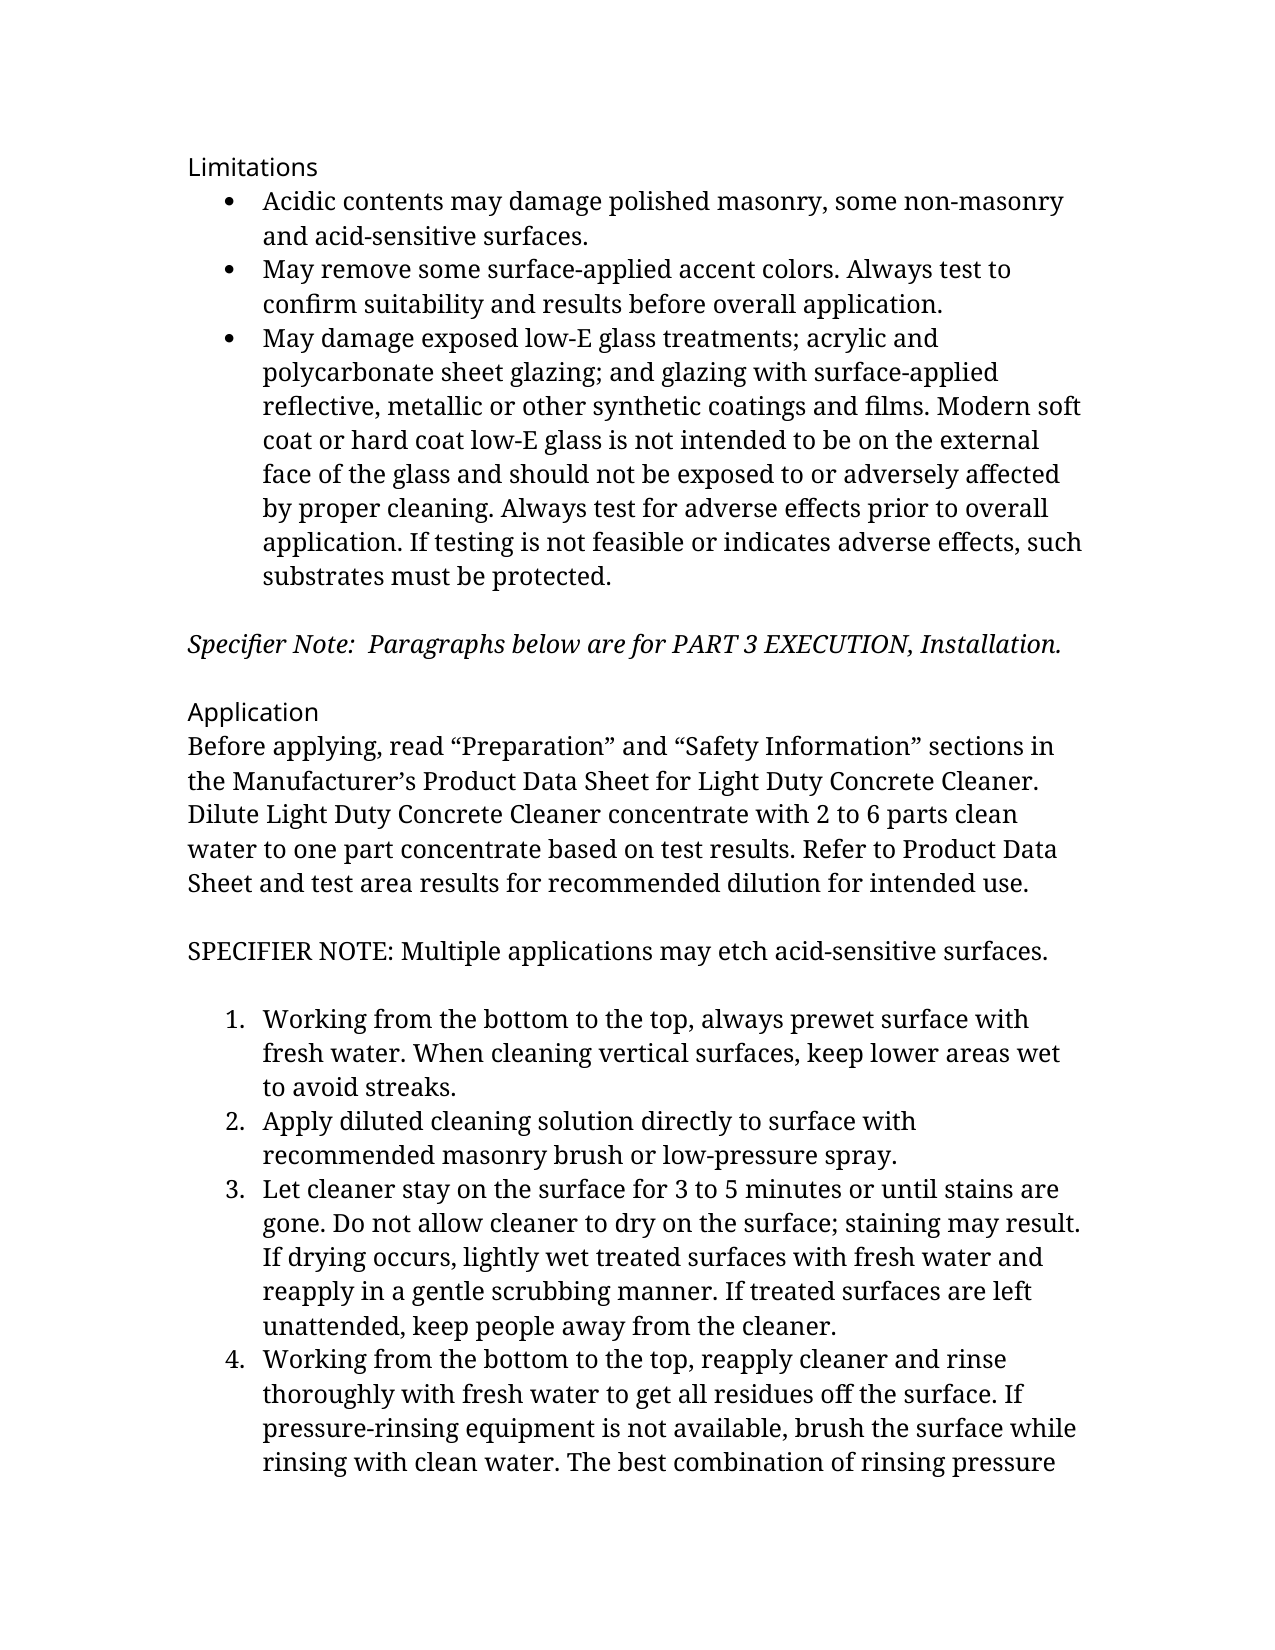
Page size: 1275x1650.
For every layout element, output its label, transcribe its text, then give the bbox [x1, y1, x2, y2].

list Acidic contents may damage polished masonry, some non-masonry and acid-sensitive surfaces. [225, 184, 1087, 252]
text Before applying, read “Preparation” and “Safety Information” sections in the Manufacturer’s Product Data Sheet for Light Duty Concrete Cleaner. Dilute Light Duty Concrete Cleaner concentrate with 2 to 6 parts clean water to one part concentrate based on test results. Refer to Product Data Sheet and test area results for recommended dilution for intended use. [187, 729, 1087, 899]
text Specifier Note: Paragraphs below are for PART 3 EXECUTION, Installation. [187, 627, 1087, 661]
list Working from the bottom to the top, always prewet surface with fresh water. When cleaning vertical surfaces, keep lower areas wet to avoid streaks. [225, 1002, 1087, 1104]
subtitle Application [187, 695, 1087, 729]
list May damage exposed low-E glass treatments; acrylic and polycarbonate sheet glazing; and glazing with surface-applied reflective, metallic or other synthetic coatings and films. Modern soft coat or hard coat low-E glass is not intended to be on the external face of the glass and should not be exposed to or adversely affected by proper cleaning. Always test for adverse effects prior to overall application. If testing is not feasible or indicates adverse effects, such substrates must be protected. [225, 320, 1087, 593]
list Apply diluted cleaning solution directly to surface with recommended masonry brush or low-pressure spray. [225, 1104, 1087, 1172]
list May remove some surface-applied accent colors. Always test to confirm suitability and results before overall application. [225, 252, 1087, 320]
list Let cleaner stay on the surface for 3 to 5 minutes or until stains are gone. Do not allow cleaner to dry on the surface; staining may result. If drying occurs, lightly wet treated surfaces with fresh water and reapply in a gentle scrubbing manner. If treated surfaces are left unattended, keep people away from the cleaner. [225, 1172, 1087, 1342]
subtitle Limitations [187, 150, 1087, 184]
text SPECIFIER NOTE: Multiple applications may etch acid-sensitive surfaces. [187, 933, 1087, 967]
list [225, 1342, 1087, 1478]
